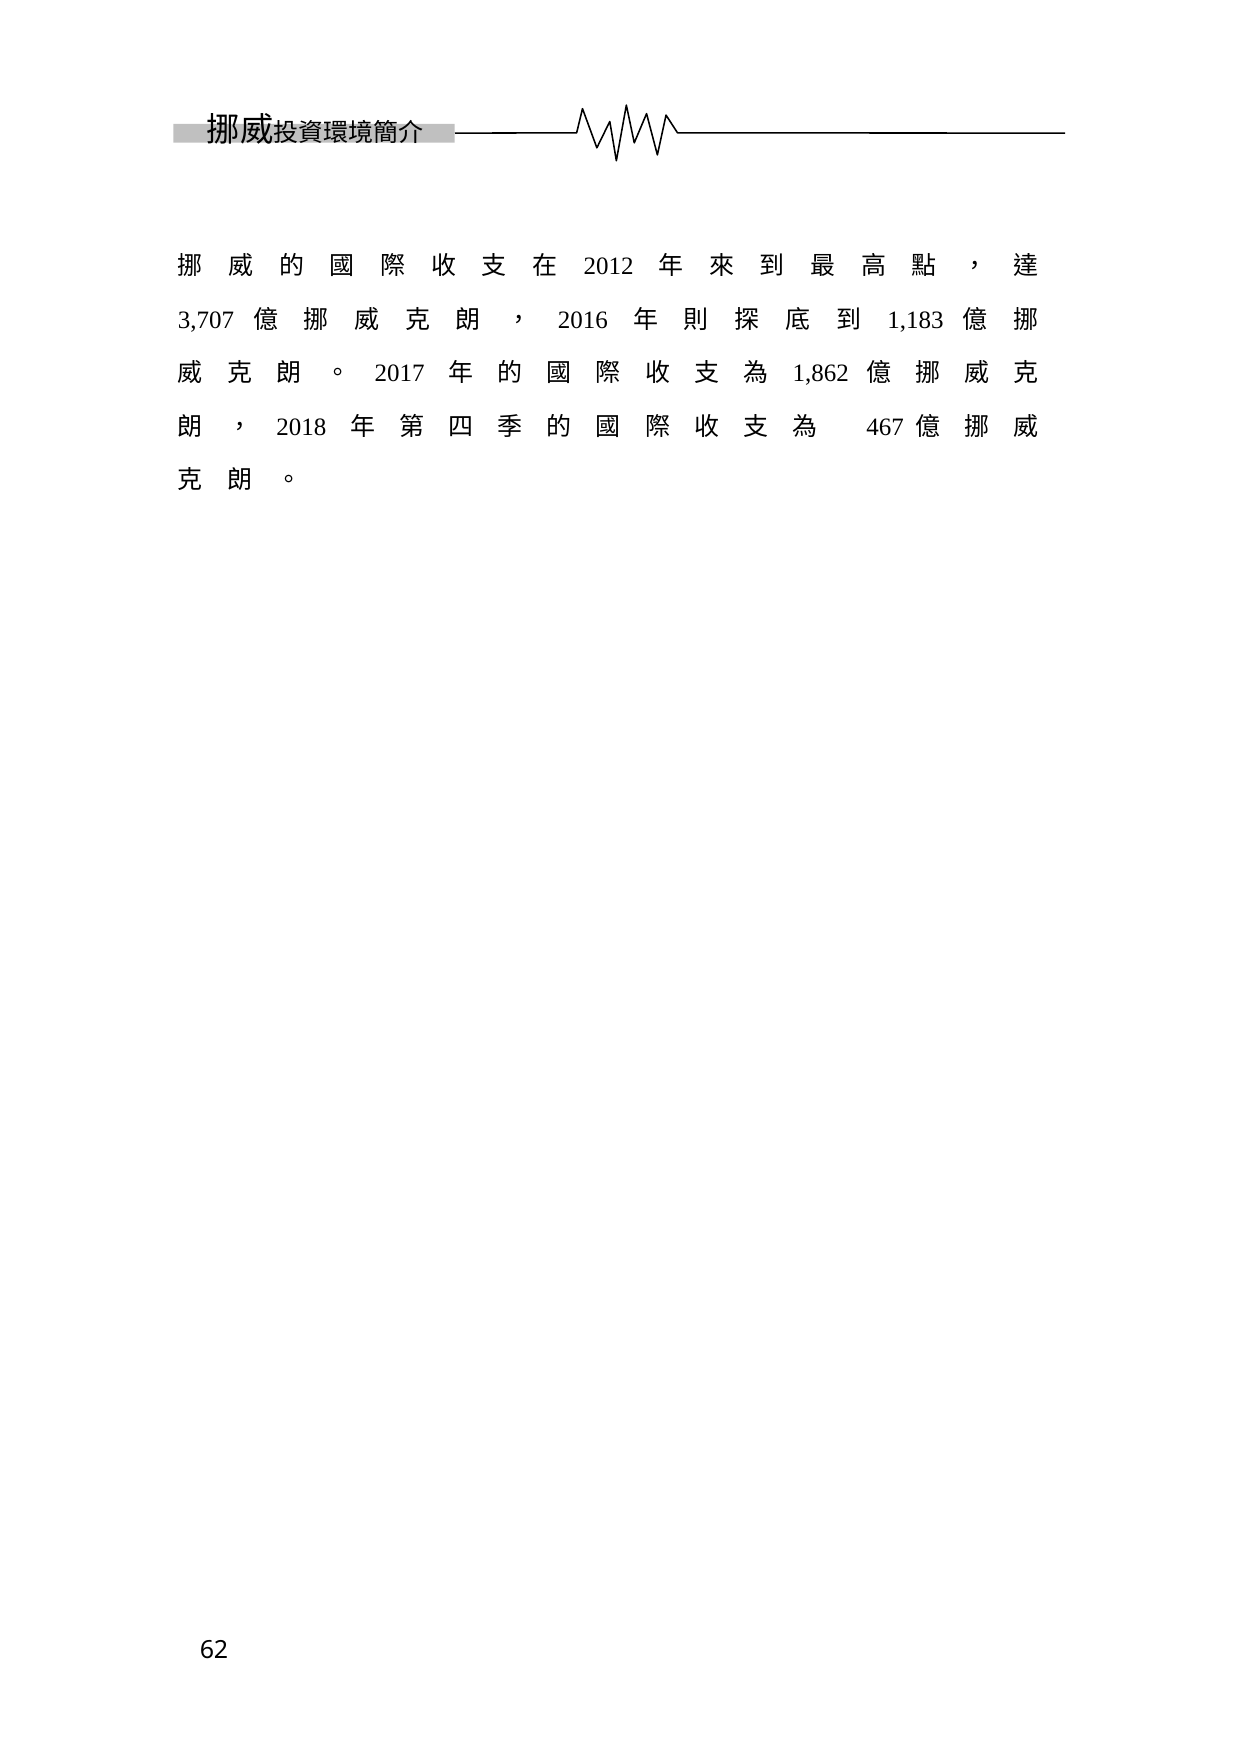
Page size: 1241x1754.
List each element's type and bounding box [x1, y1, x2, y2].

text [178, 237, 1063, 505]
